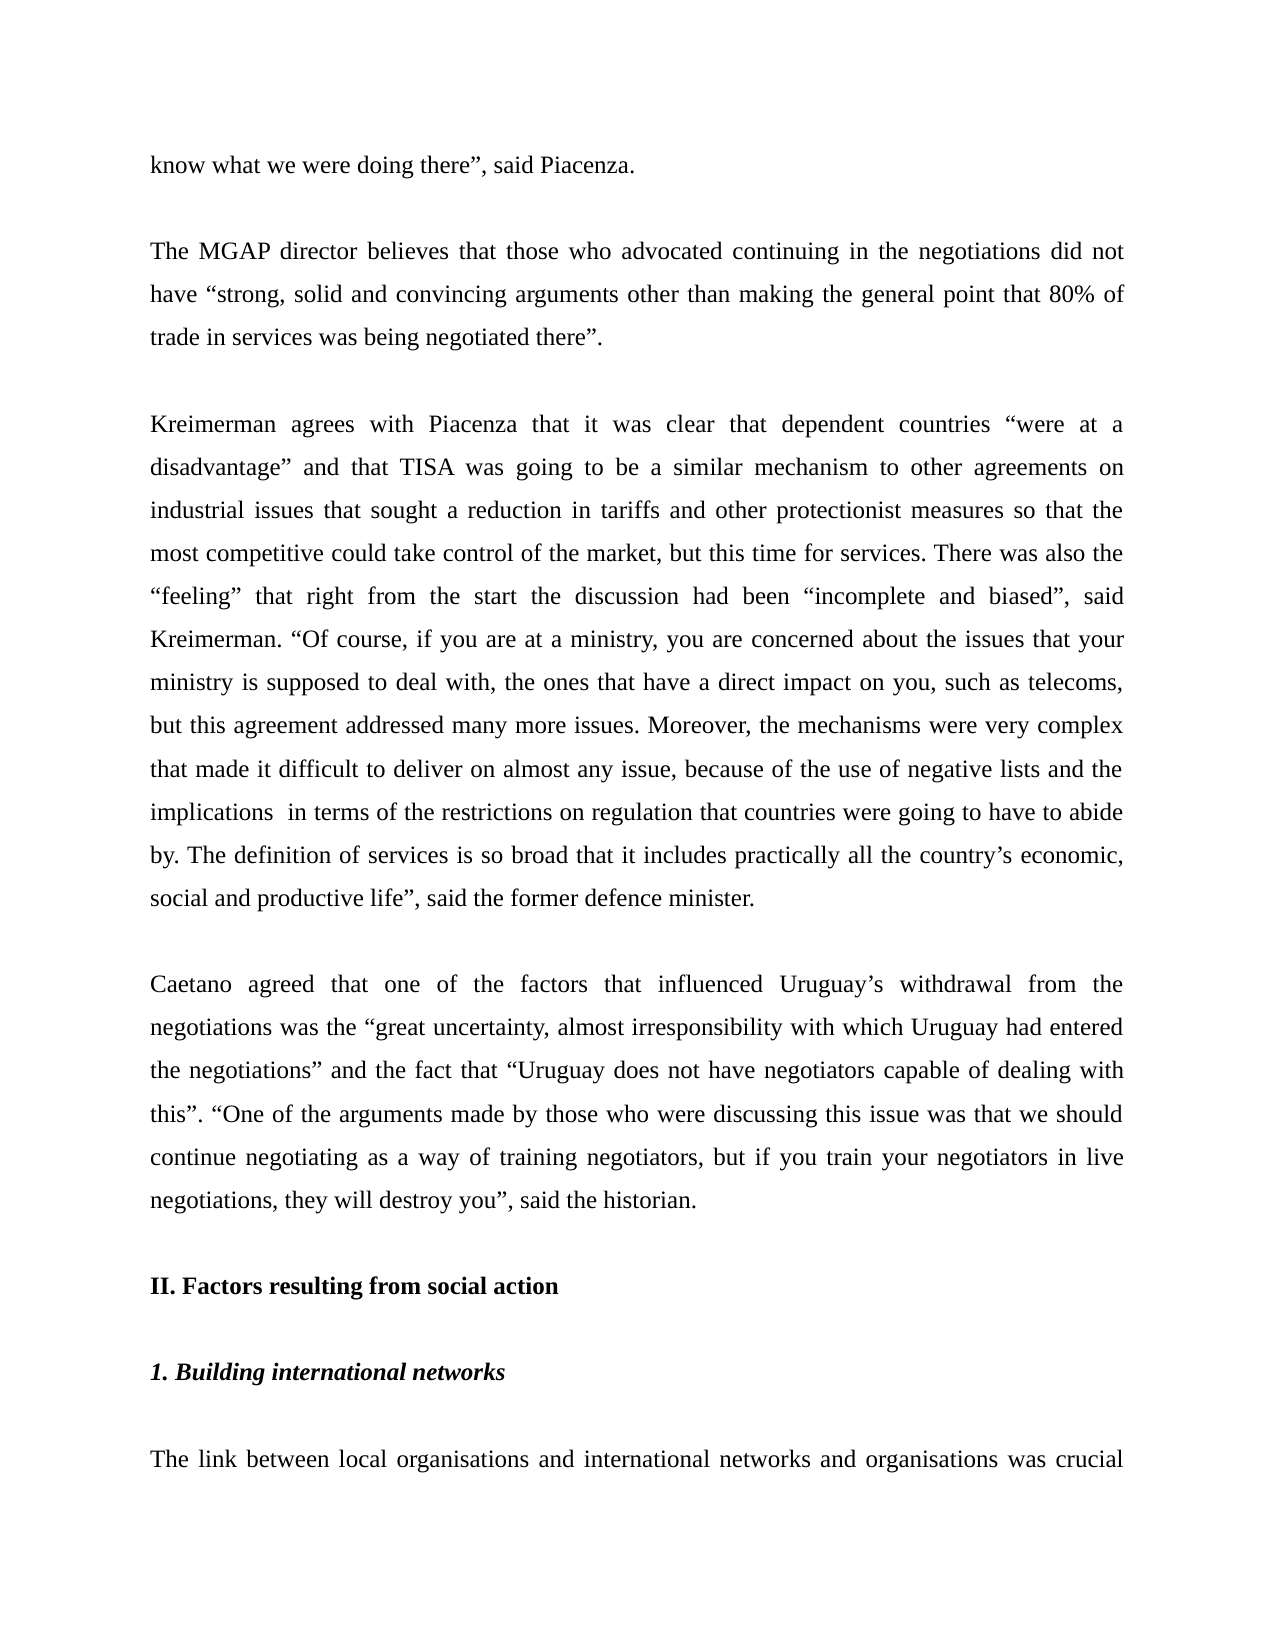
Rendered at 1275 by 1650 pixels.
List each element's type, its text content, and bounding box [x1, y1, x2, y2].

text 1. Building international networks [150, 1357, 1125, 1386]
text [150, 150, 1125, 179]
text The MGAP director believes that those who advocated continuing in the negotiations did not have “strong, solid and convincing arguments other than making the general point that 80% of trade in services was being negotiated there”. [150, 236, 1125, 351]
text II. Factors resulting from social action [150, 1271, 1125, 1300]
text Caetano agreed that one of the factors that influenced Uruguay’s withdrawal from the negotiations was the “great uncertainty, almost irresponsibility with which Uruguay had entered the negotiations” and the fact that “Uruguay does not have negotiators capable of dealing with this”. “One of the arguments made by those who were discussing this issue was that we should continue negotiating as a way of training negotiators, but if you train your negotiators in live negotiations, they will destroy you”, said the historian. [150, 969, 1125, 1214]
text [150, 1444, 1125, 1472]
text Kreimerman agrees with Piacenza that it was clear that dependent countries “were at a disadvantage” and that TISA was going to be a similar mechanism to other agreements on industrial issues that sought a reduction in tariffs and other protectionist measures so that the most competitive could take control of the market, but this time for services. There was also the “feeling” that right from the start the discussion had been “incomplete and biased”, said Kreimerman. “Of course, if you are at a ministry, you are concerned about the issues that your ministry is supposed to deal with, the ones that have a direct impact on you, such as telecoms, but this agreement addressed many more issues. Moreover, the mechanisms were very complex that made it difficult to deliver on almost any issue, because of the use of negative lists and the implications in terms of the restrictions on regulation that countries were going to have to abide by. The definition of services is so broad that it includes practically all the country’s economic, social and productive life”, said the former defence minister. [150, 409, 1125, 912]
